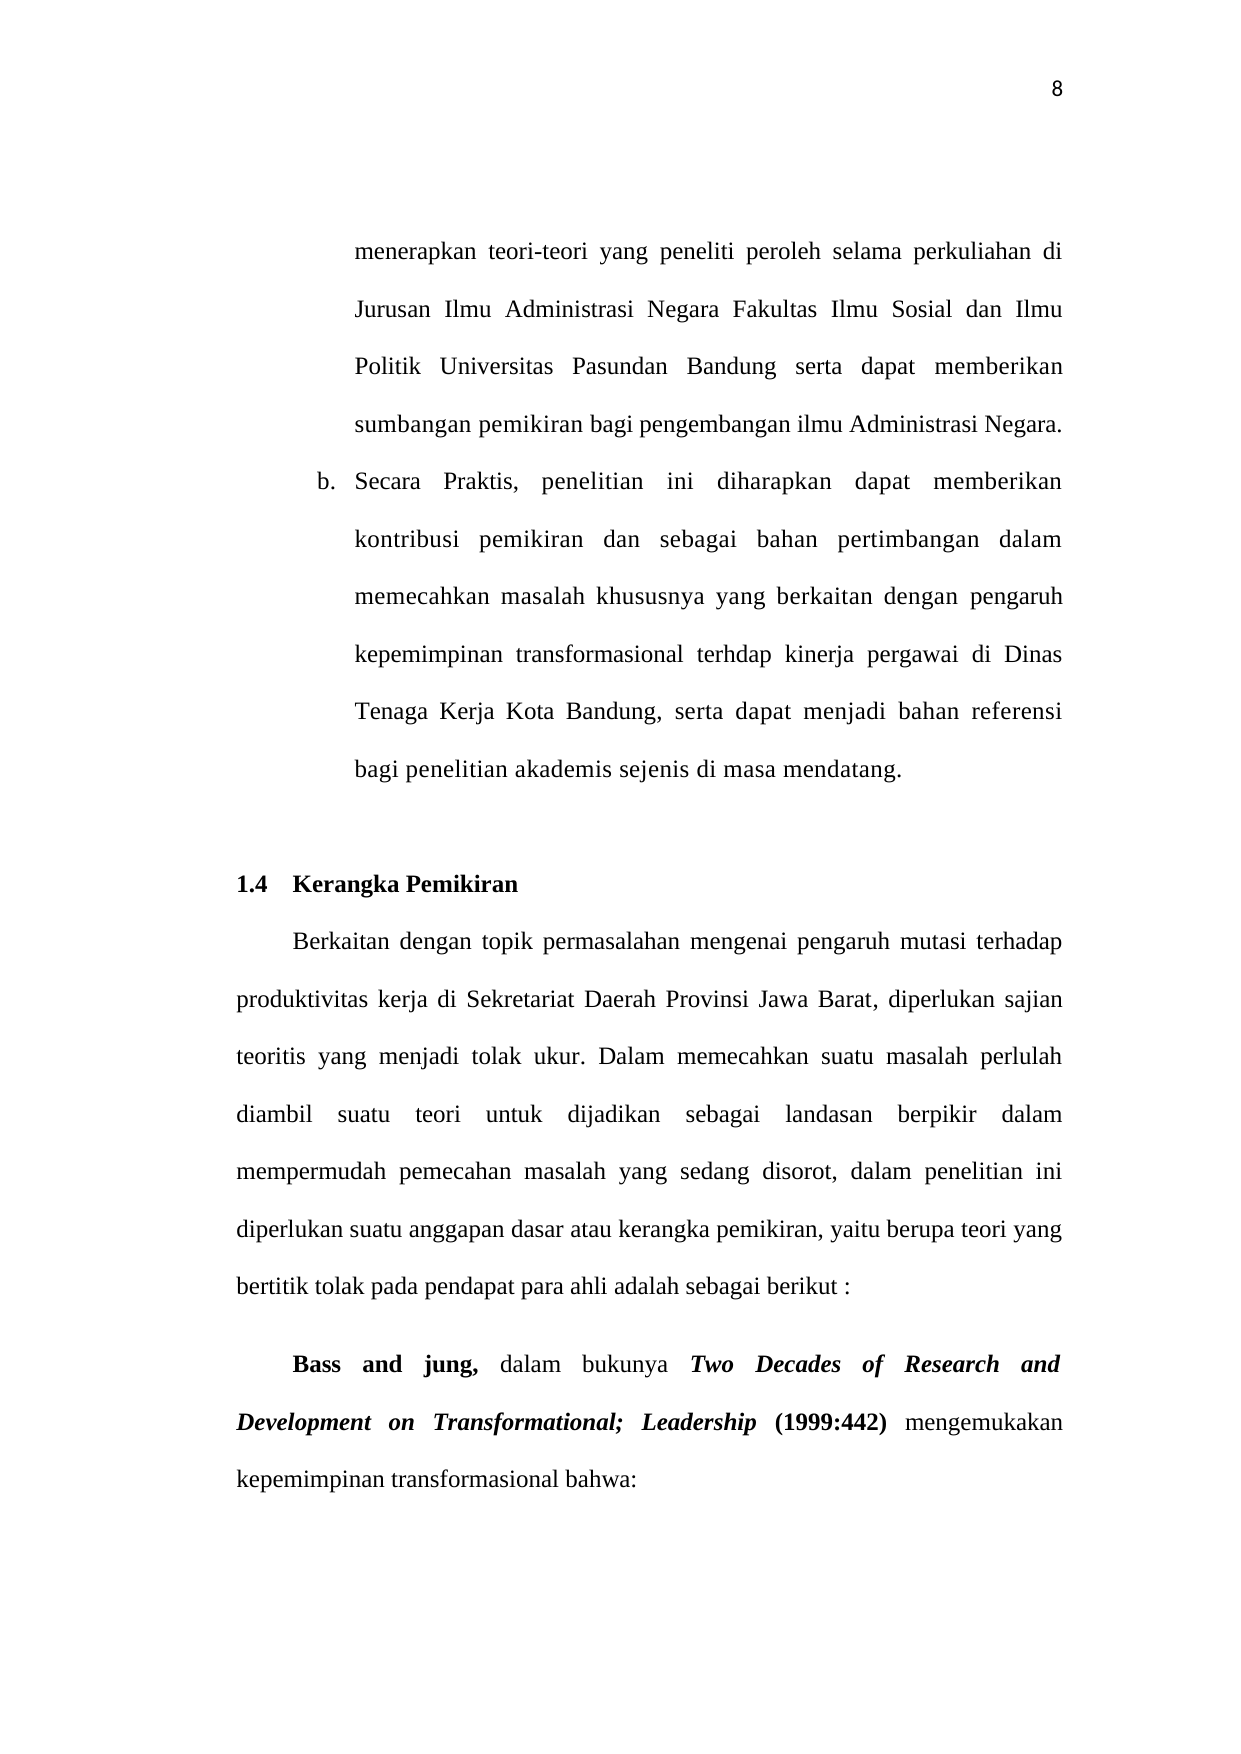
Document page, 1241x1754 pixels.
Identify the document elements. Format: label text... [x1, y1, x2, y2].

list Secara Praktis, penelitian ini diharapkan dapat memberikan kontribusi pemikiran dan sebagai bahan pertimbangan dalam memecahkan masalah khususnya yang berkaitan dengan pengaruh kepemimpinan transformasional terhdap kinerja pergawai di Dinas Tenaga Kerja Kota Bandung, serta dapat menjadi bahan referensi bagi penelitian akademis sejenis di masa mendatang. [317, 466, 1063, 782]
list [317, 236, 1063, 437]
list Kerangka Pemikiran [236, 869, 1063, 897]
text Bass and jung, dalam bukunya Two Decades of Research and Development on Transformational; Leadership (1999:442) mengemukakan kepemimpinan transformasional bahwa: [236, 1349, 1063, 1493]
list Berkaitan dengan topik permasalahan mengenai pengaruh mutasi terhadap produktivitas kerja di Sekretariat Daerah Provinsi Jawa Barat, diperlukan sajian teoritis yang menjadi tolak ukur. Dalam memecahkan suatu masalah perlulah diambil suatu teori untuk dijadikan sebagai landasan berpikir dalam mempermudah pemecahan masalah yang sedang disorot, dalam penelitian ini diperlukan suatu anggapan dasar atau kerangka pemikiran, yaitu berupa teori yang bertitik tolak pada pendapat para ahli adalah sebagai berikut : [236, 926, 1063, 1300]
